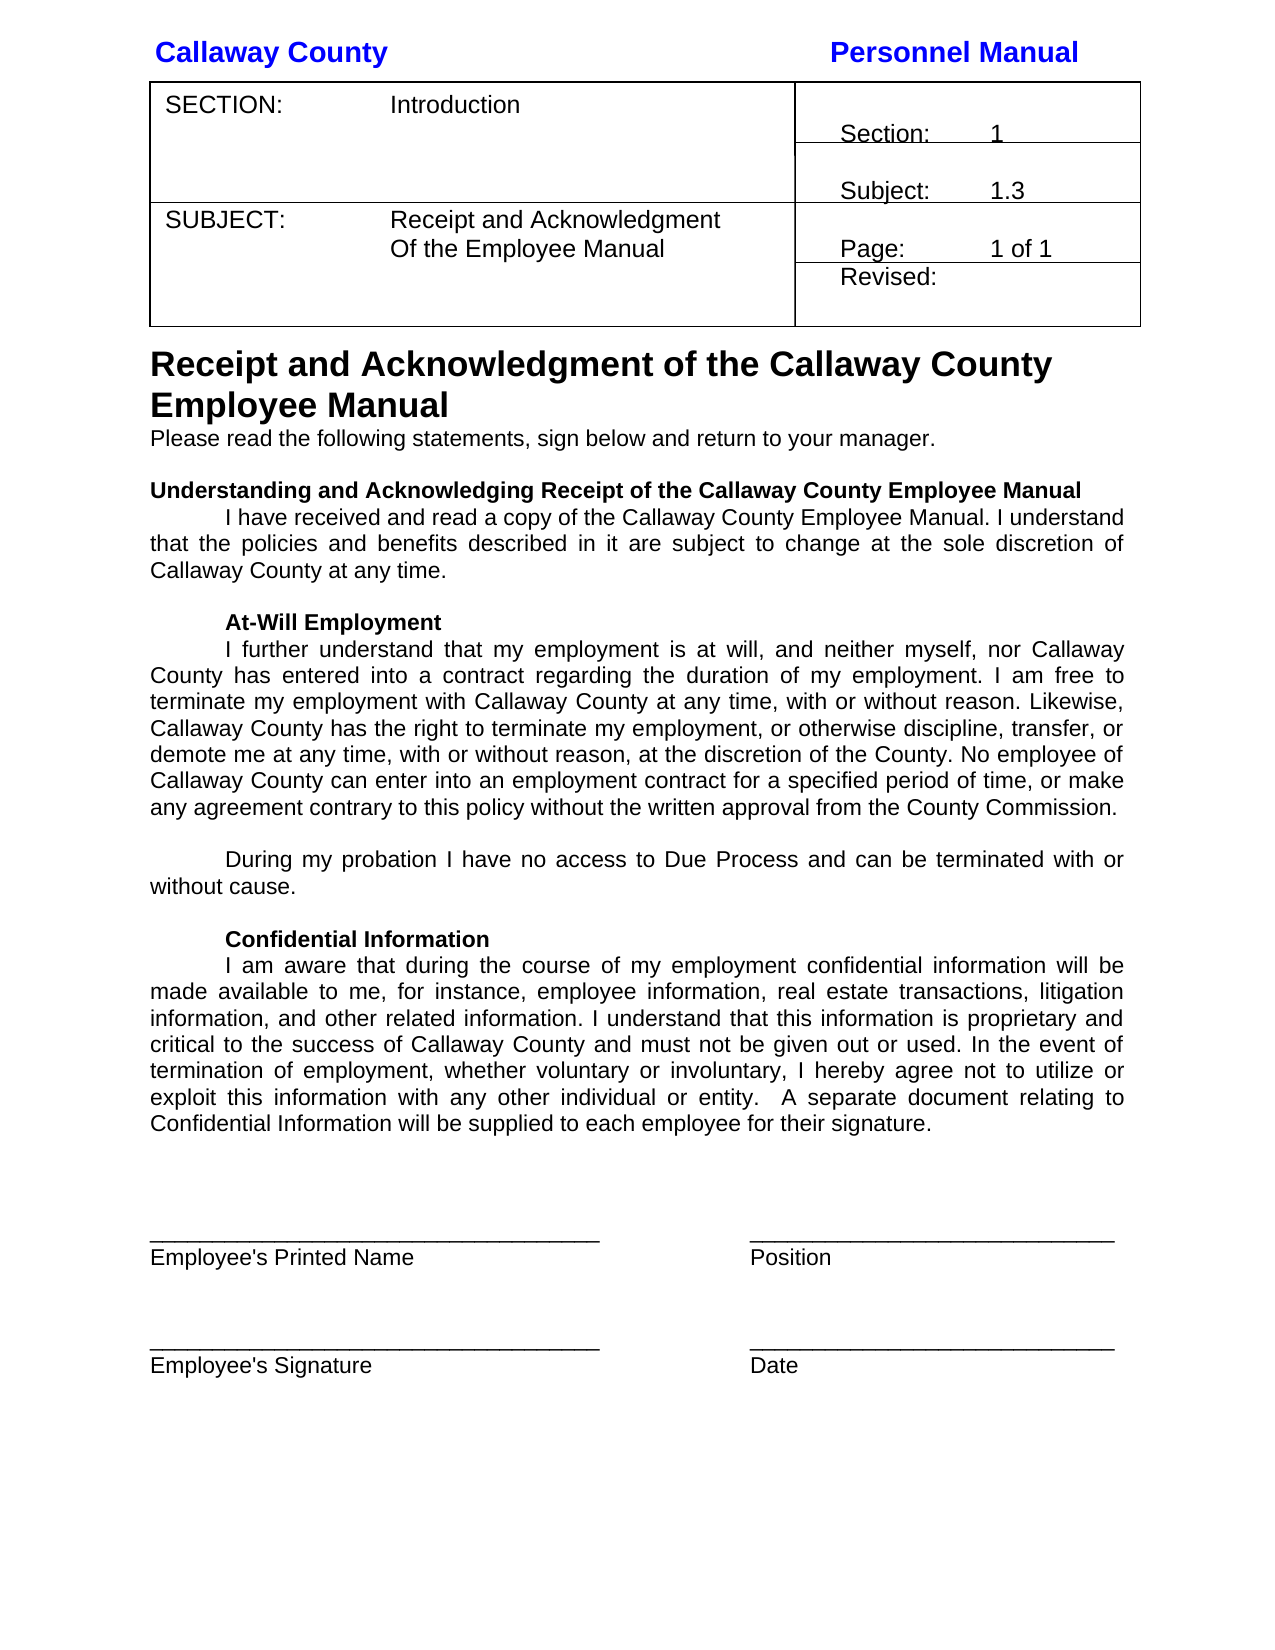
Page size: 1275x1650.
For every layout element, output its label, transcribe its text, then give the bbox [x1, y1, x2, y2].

text Employee's Printed Name Position [150, 1244, 1200, 1271]
text Receipt and Acknowledgment of the Callaway County Employee Manual [150, 343, 1125, 425]
text During my probation I have no access to Due Process and can be terminated with or without cause. [150, 846, 1125, 899]
text Confidential Information [150, 926, 1125, 952]
text Understanding and Acknowledging Receipt of the Callaway County Employee Manual [150, 477, 1125, 504]
text I am aware that during the course of my employment confidential information will be made available to me, for instance, employee information, real estate transactions, litigation information, and other related information. I understand that this information is proprietary and critical to the success of Callaway County and must not be given out or used. In the event of termination of employment, whether voluntary or involuntary, I hereby agree not to utilize or exploit this information with any other individual or entity. A separate document relating to Confidential Information will be supplied to each employee for their signature. [150, 952, 1125, 1136]
text At-Will Employment [150, 609, 1125, 636]
text I have received and read a copy of the Callaway County Employee Manual. I understand that the policies and benefits described in it are subject to change at the sole discretion of Callaway County at any time. [150, 504, 1125, 583]
text I further understand that my employment is at will, and neither myself, nor Callaway County has entered into a contract regarding the duration of my employment. I am free to terminate my employment with Callaway County at any time, with or without reason. Likewise, Callaway County has the right to terminate my employment, or otherwise discipline, transfer, or demote me at any time, with or without reason, at the discretion of the County. No employee of Callaway County can enter into an employment contract for a specified period of time, or make any agreement contrary to this policy without the written approval from the County Commission. [150, 636, 1125, 820]
text Please read the following statements, sign below and return to your manager. [150, 425, 1125, 451]
text Employee's Signature Date [150, 1352, 1200, 1378]
